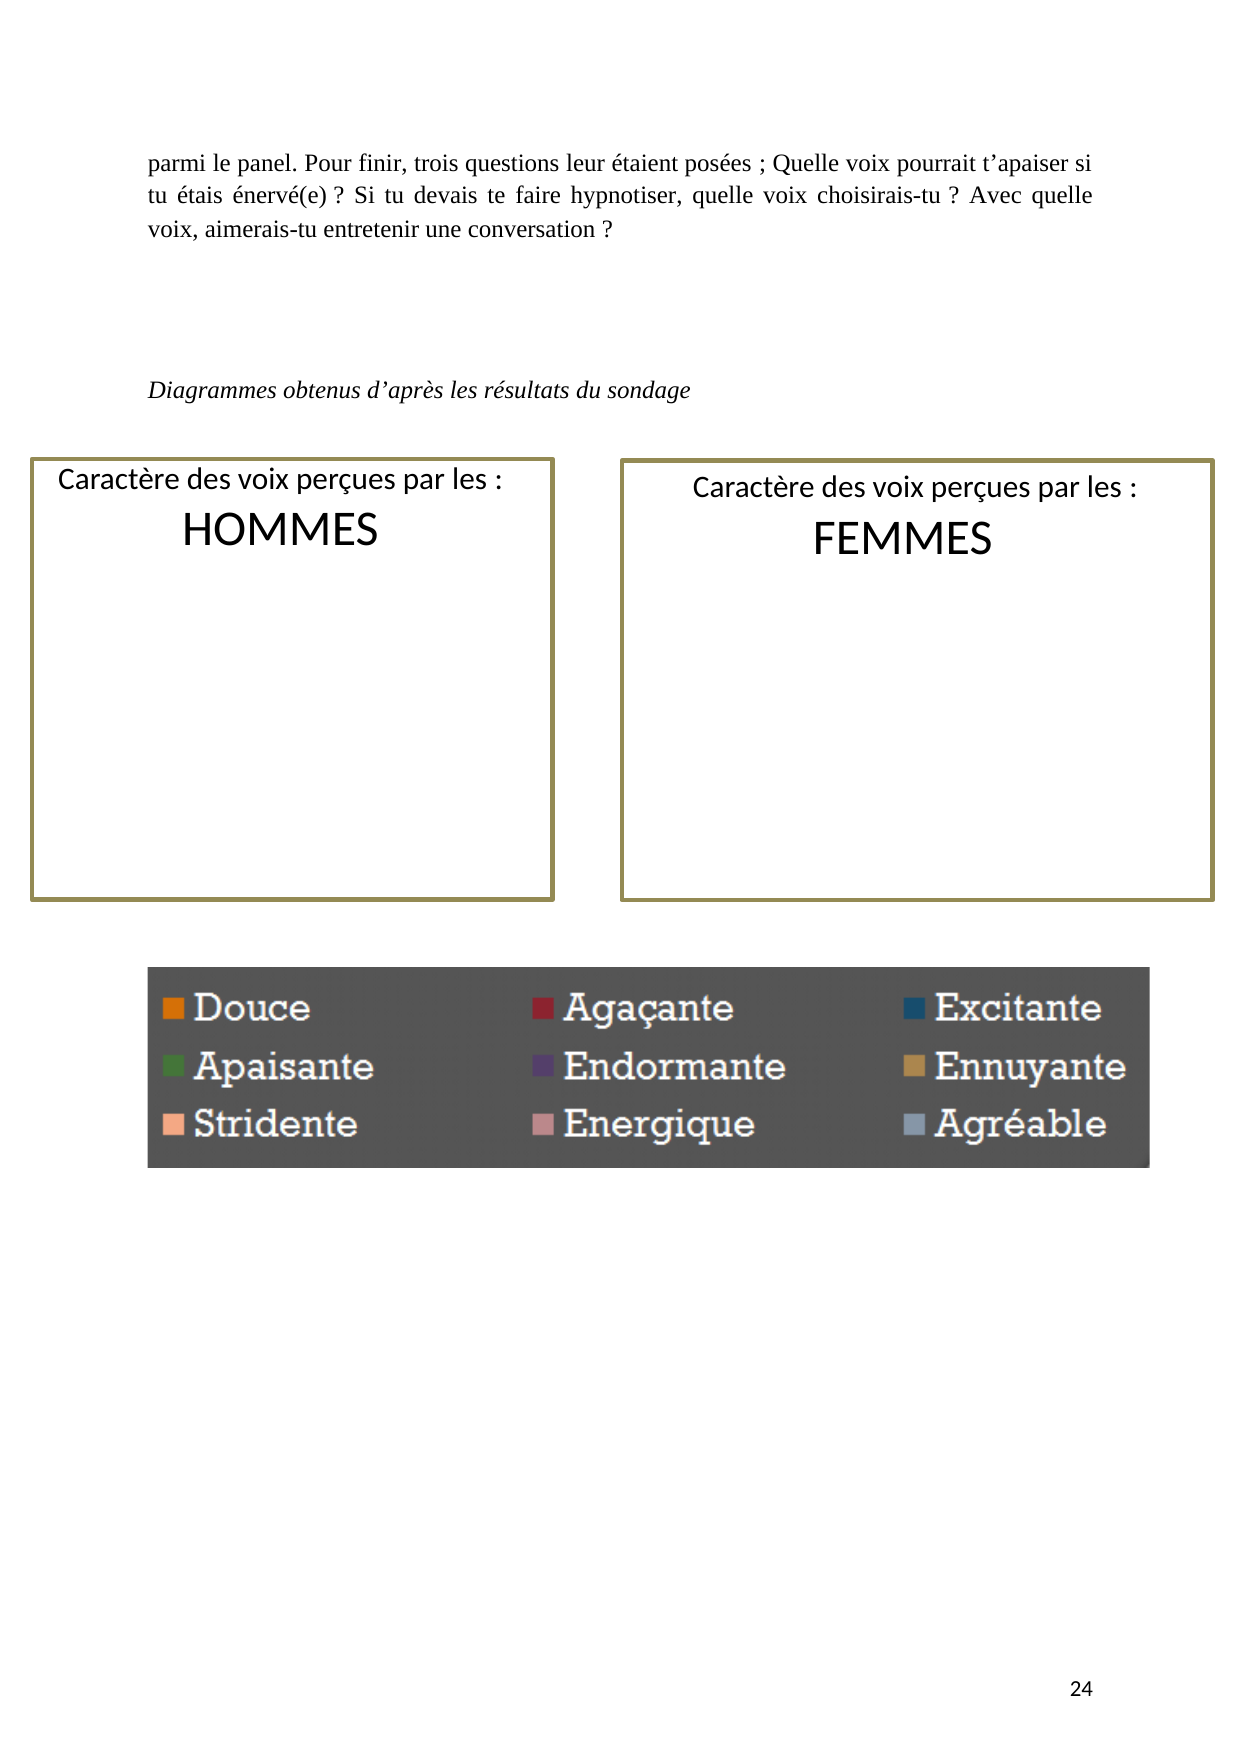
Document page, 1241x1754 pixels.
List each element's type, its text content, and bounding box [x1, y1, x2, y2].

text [148, 148, 1093, 242]
picture [147, 967, 1150, 1168]
text Diagrammes obtenus d’après les résultats du sondage [148, 375, 1093, 404]
